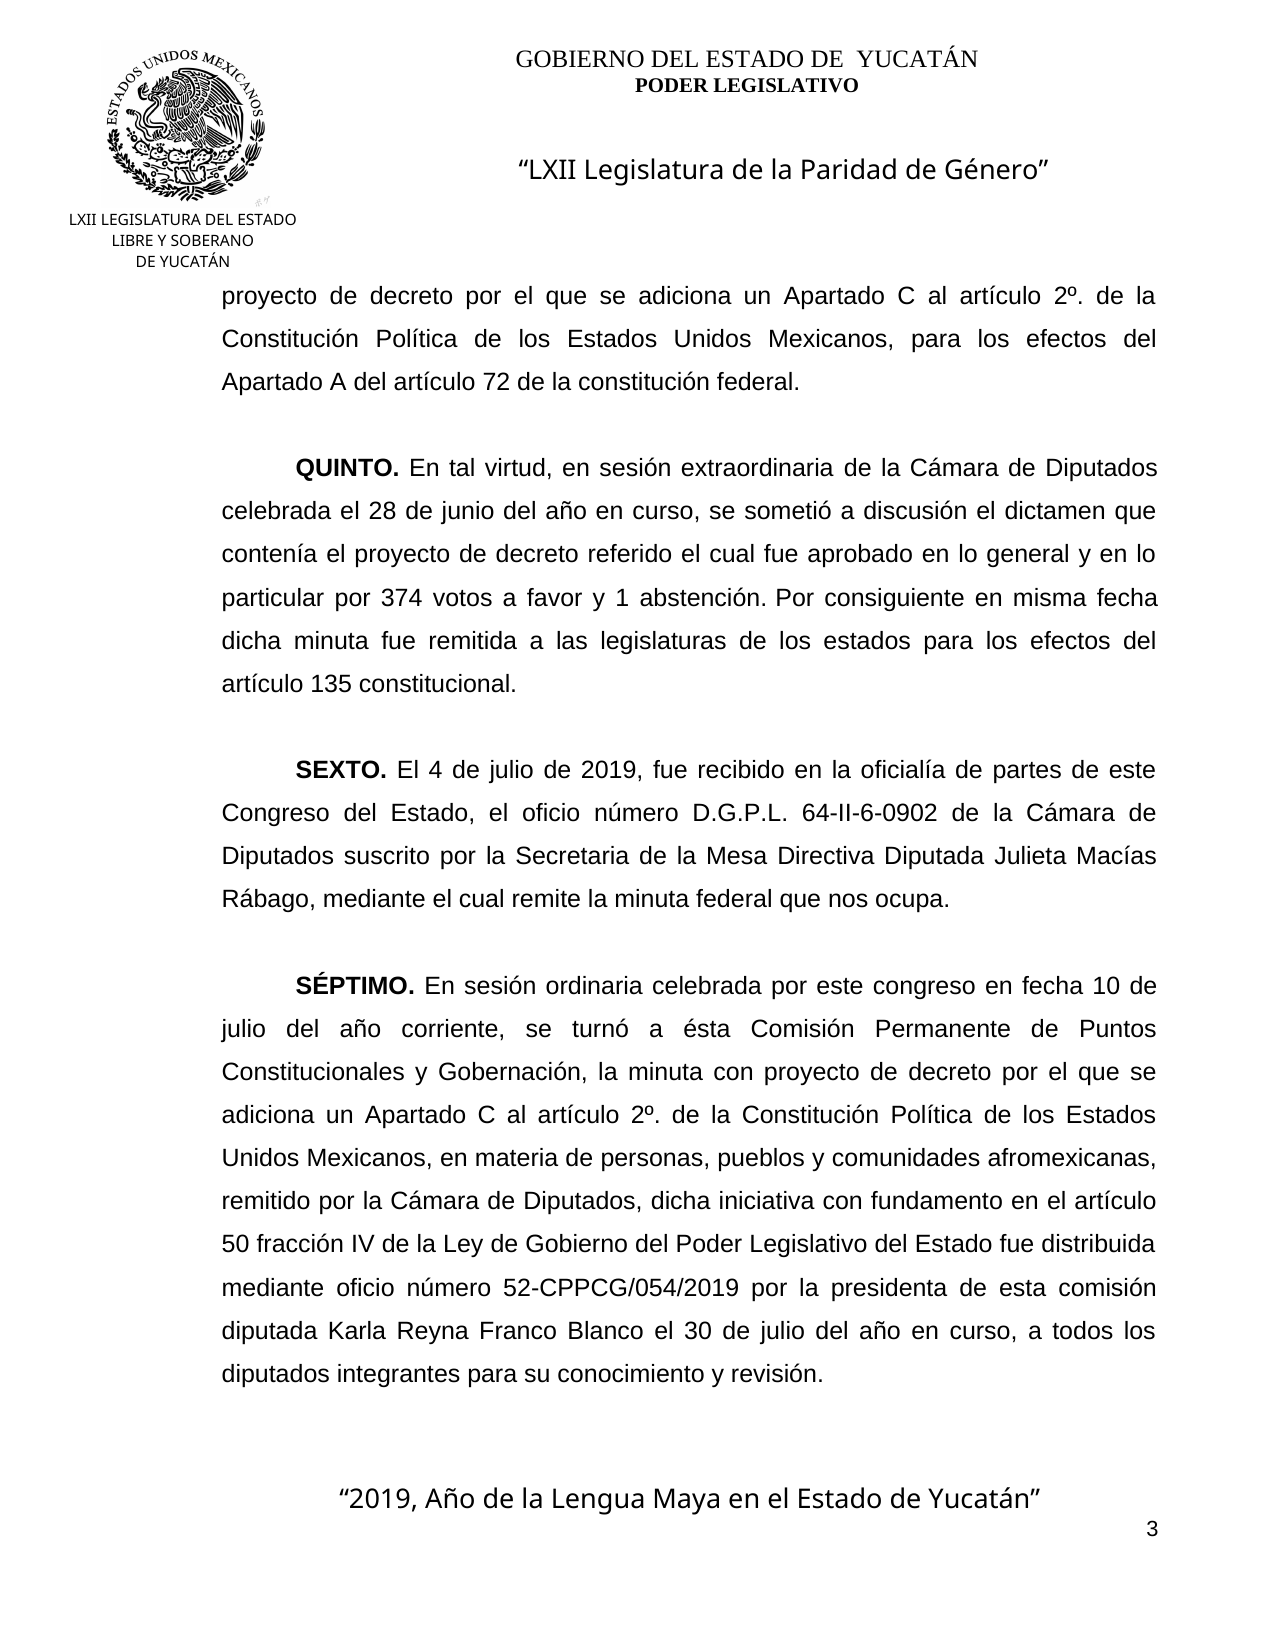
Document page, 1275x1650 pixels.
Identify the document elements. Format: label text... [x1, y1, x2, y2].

text QUINTO. En tal virtud, en sesión extraordinaria de la Cámara de Diputados celebrada el 28 de junio del año en curso, se sometió a discusión el dictamen que contenía el proyecto de decreto referido el cual fue aprobado en lo general y en lo particular por 374 votos a favor y 1 abstención. Por consiguiente en misma fecha dicha minuta fue remitida a las legislaturas de los estados para los efectos del artículo 135 constitucional. [221, 453, 1158, 697]
picture [101, 40, 270, 208]
text SÉPTIMO. En sesión ordinaria celebrada por este congreso en fecha 10 de julio del año corriente, se turnó a ésta Comisión Permanente de Puntos Constitucionales y Gobernación, la minuta con proyecto de decreto por el que se adiciona un Apartado C al artículo 2º. de la Constitución Política de los Estados Unidos Mexicanos, en materia de personas, pueblos y comunidades afromexicanas, remitido por la Cámara de Diputados, dicha iniciativa con fundamento en el artículo 50 fracción IV de la Ley de Gobierno del Poder Legislativo del Estado fue distribuida mediante oficio número 52-CPPCG/054/2019 por la presidenta de esta comisión diputada Karla Reyna Franco Blanco el 30 de julio del año en curso, a todos los diputados integrantes para su conocimiento y revisión. [221, 971, 1158, 1387]
text SEXTO. El 4 de julio de 2019, fue recibido en la oficialía de partes de este Congreso del Estado, el oficio número D.G.P.L. 64-II-6-0902 de la Cámara de Diputados suscrito por la Secretaria de la Mesa Directiva Diputada Julieta Macías Rábago, mediante el cual remite la minuta federal que nos ocupa. [221, 755, 1158, 913]
